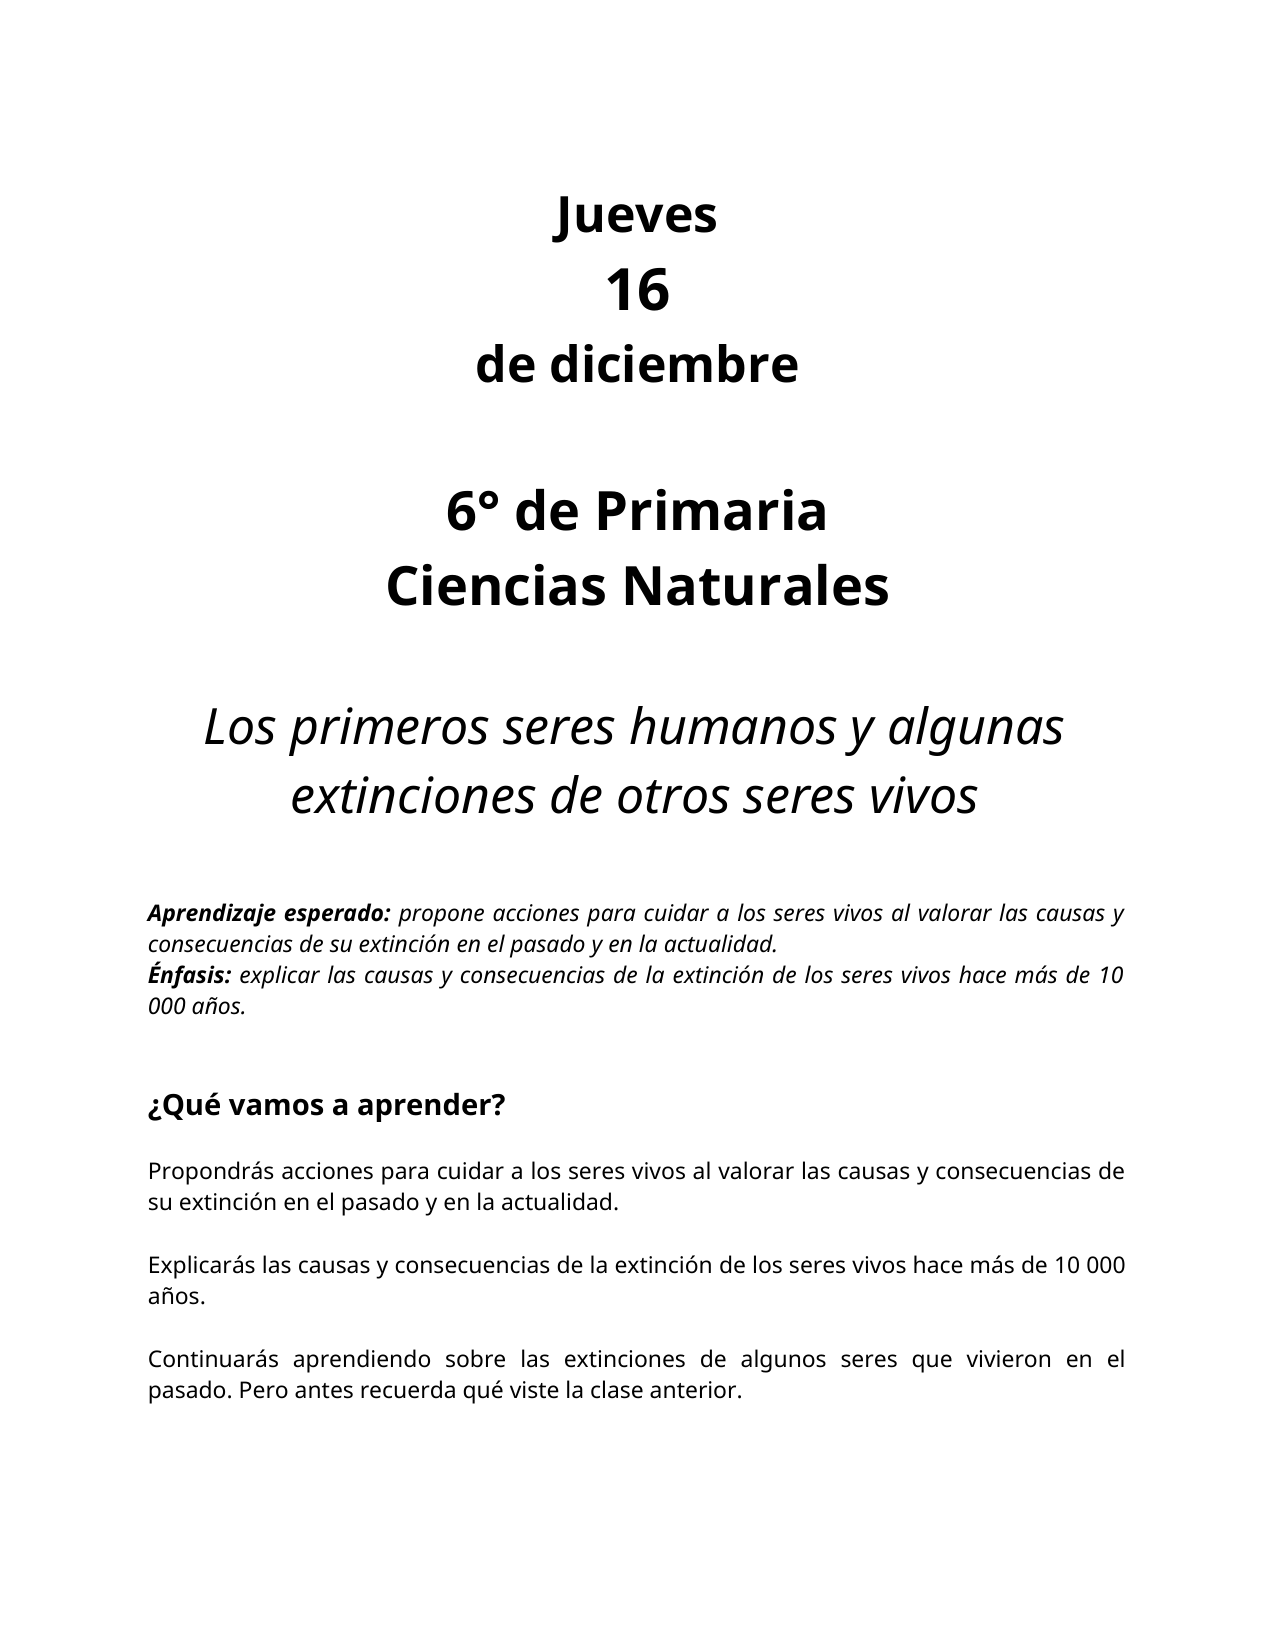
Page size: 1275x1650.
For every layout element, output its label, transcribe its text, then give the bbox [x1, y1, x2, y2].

text 6° de Primaria [148, 471, 1127, 546]
text Los primeros seres humanos y algunas extinciones de otros seres vivos [148, 689, 1127, 828]
text Aprendizaje esperado: propone acciones para cuidar a los seres vivos al valorar las causas y consecuencias de su extinción en el pasado y en la actualidad. [148, 897, 1127, 959]
text Énfasis: explicar las causas y consecuencias de la extinción de los seres vivos hace más de 10 000 años. [148, 959, 1127, 1022]
text Propondrás acciones para cuidar a los seres vivos al valorar las causas y consecuencias de su extinción en el pasado y en la actualidad. [148, 1155, 1127, 1217]
text Jueves [148, 177, 1127, 247]
text Explicarás las causas y consecuencias de la extinción de los seres vivos hace más de 10 000 años. [148, 1249, 1127, 1311]
text 16 [148, 247, 1127, 328]
text Continuarás aprendiendo sobre las extinciones de algunos seres que vivieron en el pasado. Pero antes recuerda qué viste la clase anterior. [148, 1342, 1127, 1405]
text ¿Qué vamos a aprender? [148, 1084, 1127, 1124]
text de diciembre [148, 328, 1127, 397]
text Ciencias Naturales [148, 546, 1127, 621]
